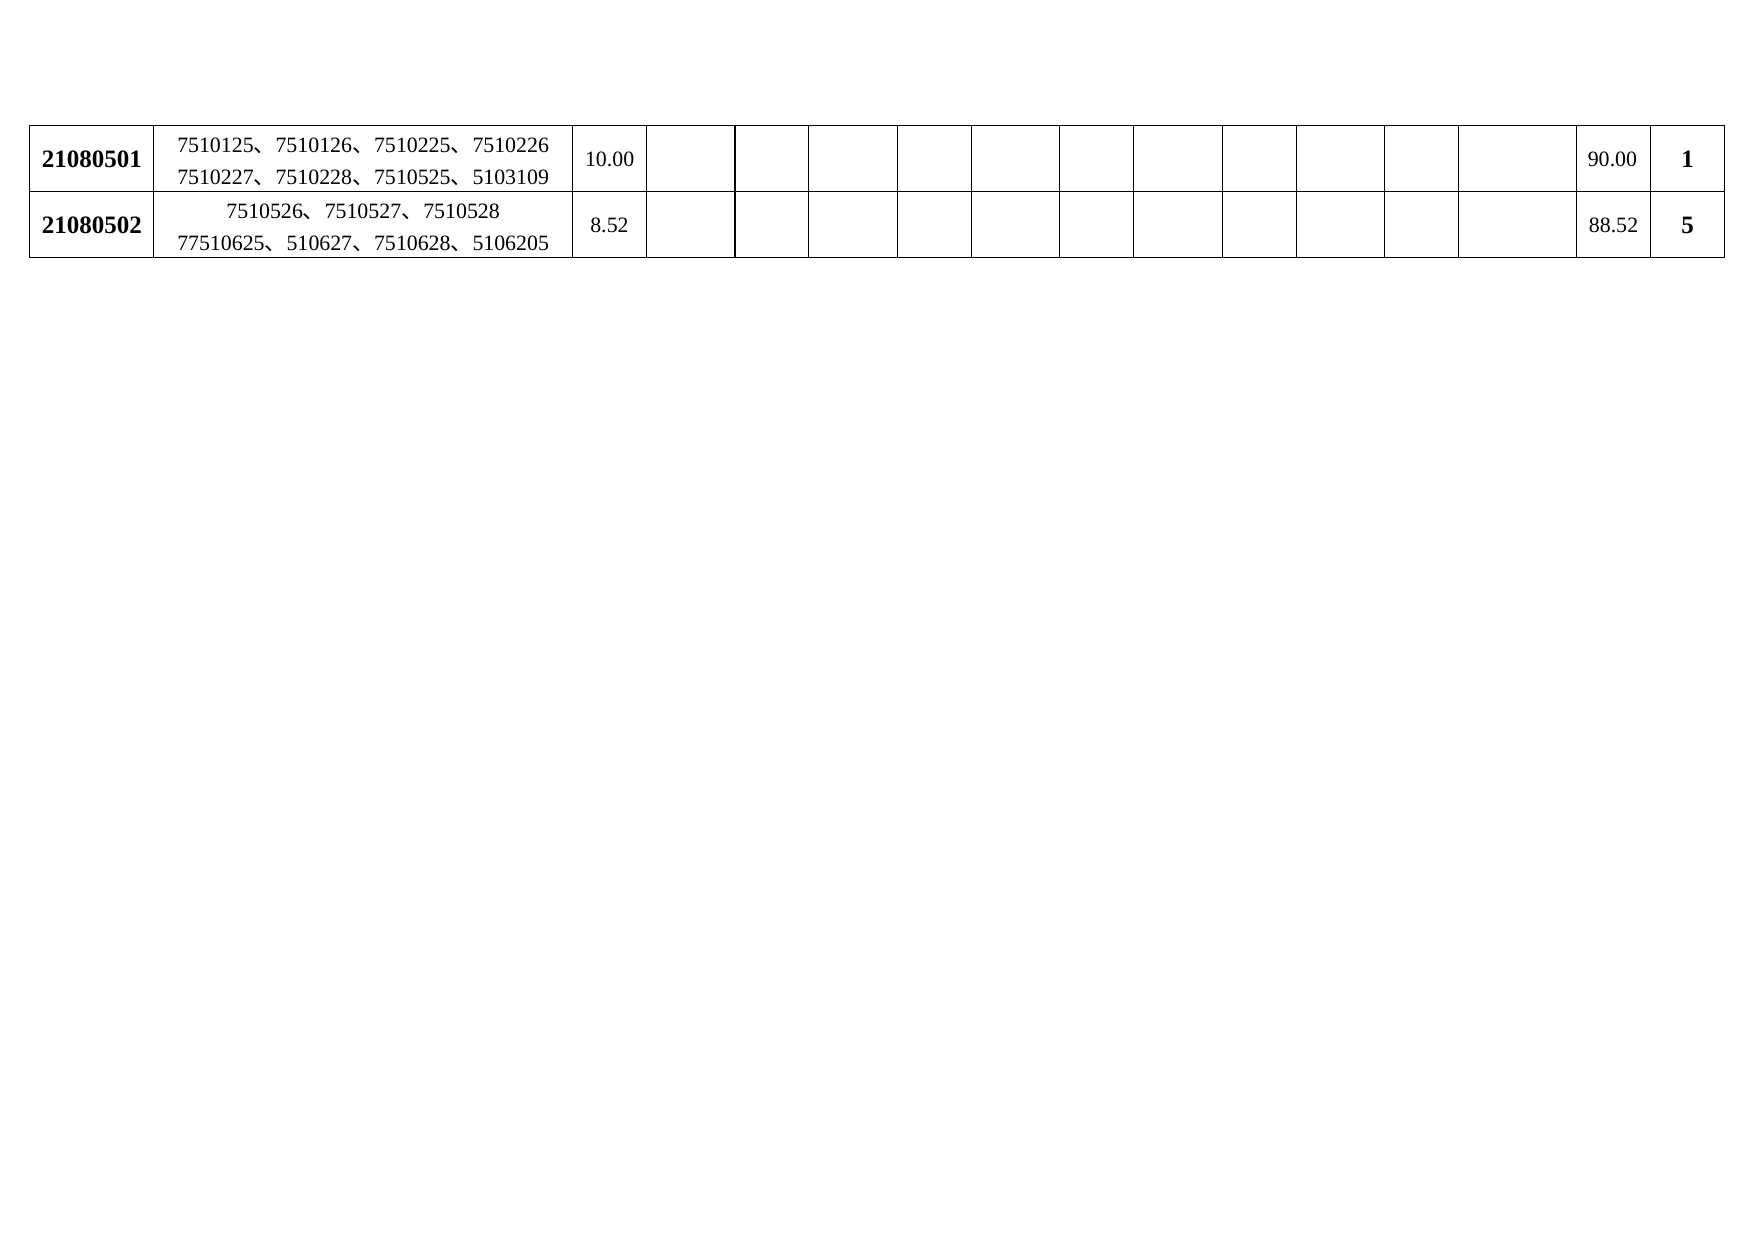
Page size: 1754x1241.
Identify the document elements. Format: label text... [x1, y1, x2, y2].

table_cell 7510526、7510527、7510528 77510625、510627、7510628、5106205 [154, 192, 572, 257]
table_cell [898, 126, 971, 191]
table_cell [736, 192, 808, 257]
table_cell [1223, 126, 1296, 191]
table_cell [1385, 126, 1458, 191]
table_cell [1459, 126, 1576, 191]
table_cell [1385, 192, 1458, 257]
table_cell [1134, 126, 1222, 191]
table_cell 8.52 [573, 192, 646, 257]
table_cell [809, 192, 897, 257]
table_cell [1060, 192, 1133, 257]
table_cell [1459, 192, 1576, 257]
table_cell 90.00 [1577, 126, 1650, 191]
table_cell [647, 192, 734, 257]
table_cell [1223, 192, 1296, 257]
table_cell [972, 126, 1059, 191]
table_cell 10.00 [573, 126, 646, 191]
table_cell 1 [1651, 126, 1724, 191]
table_cell 21080501 [30, 126, 153, 191]
table_cell 88.52 [1577, 192, 1650, 257]
table_cell [1060, 126, 1133, 191]
table_cell [972, 192, 1059, 257]
table_cell 5 [1651, 192, 1724, 257]
table_cell [898, 192, 971, 257]
table_cell [647, 126, 734, 191]
table_cell [1297, 192, 1384, 257]
table_cell [736, 126, 808, 191]
table_cell [1134, 192, 1222, 257]
table_cell [1297, 126, 1384, 191]
table_cell 21080502 [30, 192, 153, 257]
table_cell [809, 126, 897, 191]
table_cell 7510125、7510126、7510225、7510226 7510227、7510228、7510525、5103109 [154, 126, 572, 191]
